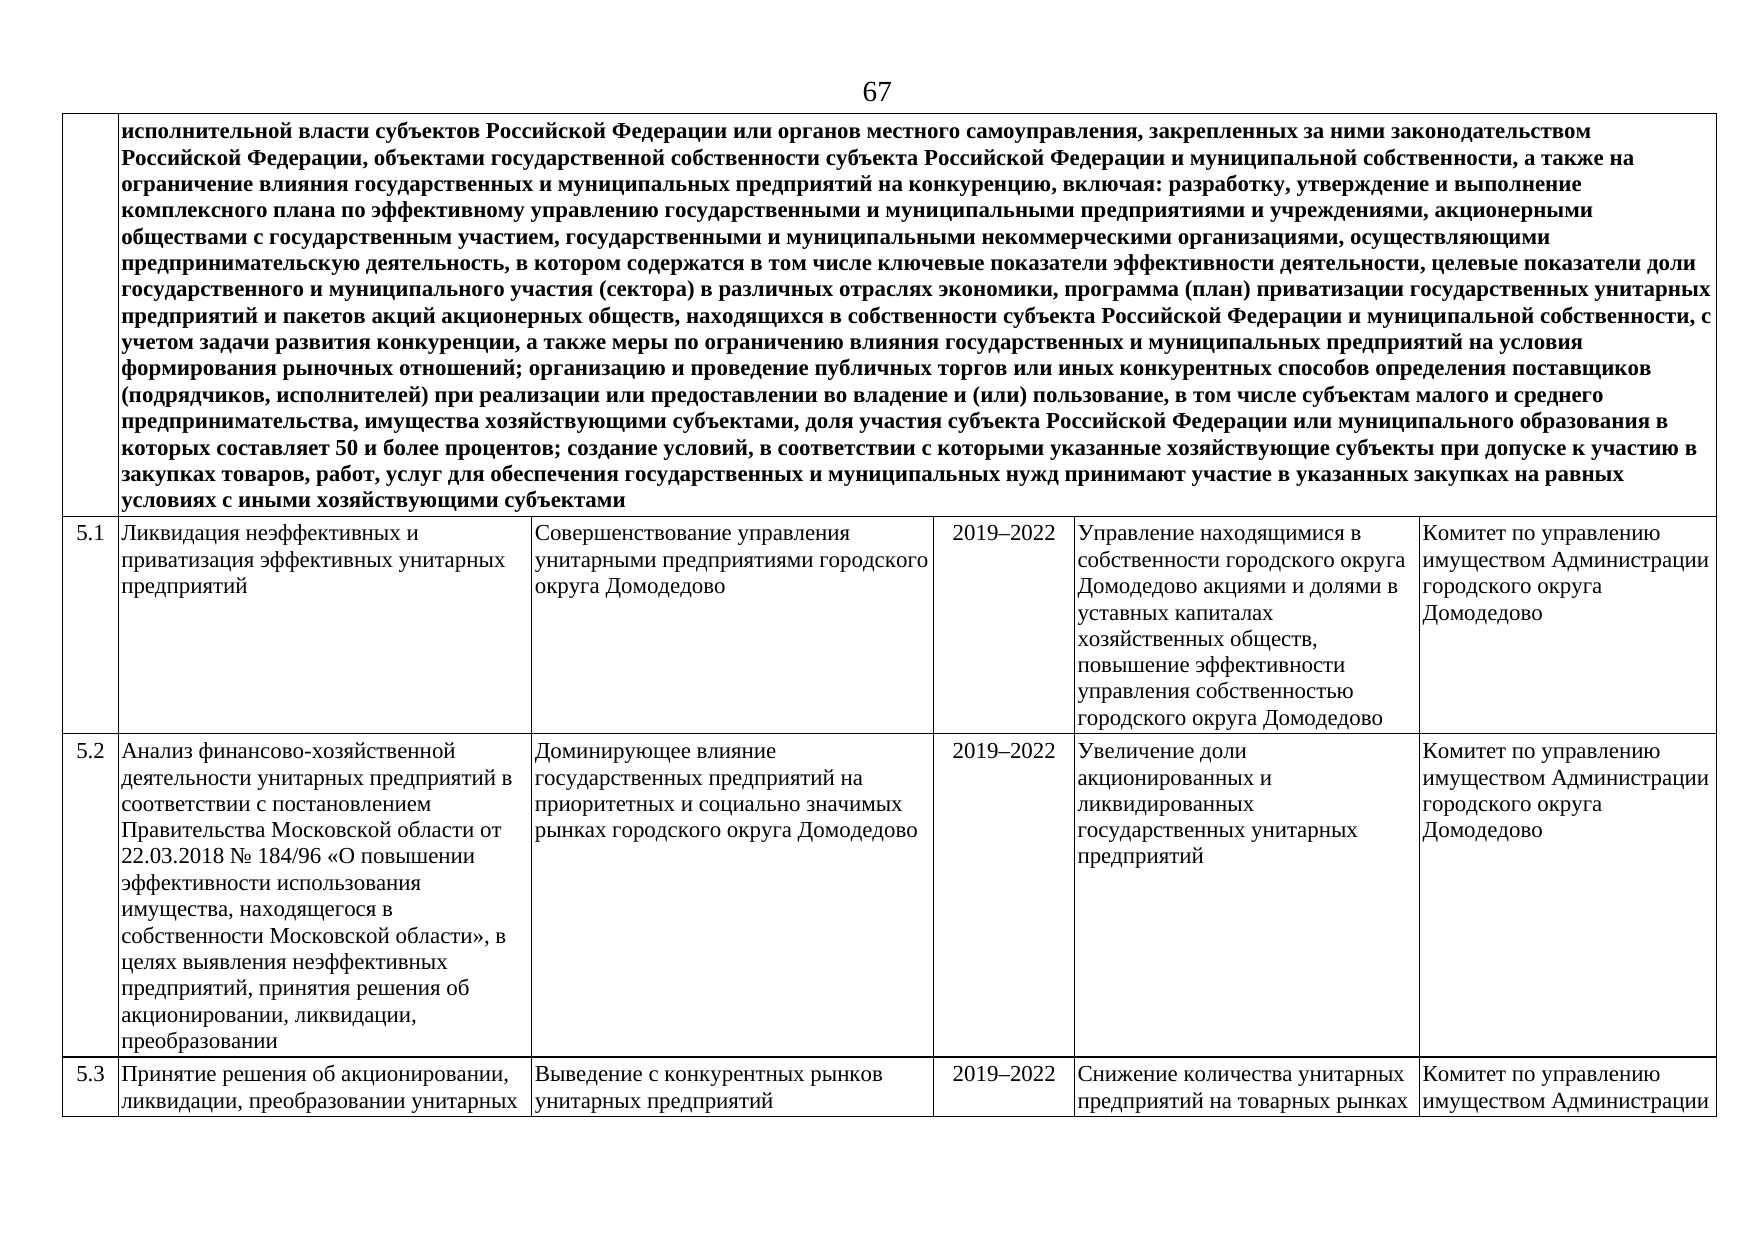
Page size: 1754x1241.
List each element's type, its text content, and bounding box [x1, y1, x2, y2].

table_cell Ликвидация неэффективных и приватизация эффективных унитарных предприятий [119, 517, 531, 733]
table_cell Комитет по управлению имуществом Администрации городского округа Домодедово [1420, 734, 1716, 1056]
table_cell 5.2 [63, 734, 118, 1056]
table_cell Увеличение доли акционированных и ликвидированных государственных унитарных предприятий [1075, 734, 1419, 1056]
table_cell Анализ финансово-хозяйственной деятельности унитарных предприятий в соответствии с постановлением Правительства Московской области от 22.03.2018 № 184/96 «О повышении эффективности использования имущества, находящегося в собственности Московской области», в целях выявления неэффективных предприятий, принятия решения об акционировании, ликвидации, преобразовании [119, 734, 531, 1056]
table_cell 5 [63, 114, 118, 516]
table_cell 5.1 [63, 517, 118, 733]
table_cell Комитет по управлению имуществом Администрации городского округа Домодедово [1420, 517, 1716, 733]
table_cell 2019–2022 [934, 1058, 1074, 1116]
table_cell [1420, 1058, 1716, 1116]
table_cell Совершенствование управления унитарными предприятиями городского округа Домодедово [532, 517, 933, 733]
table_cell Управление находящимися в собственности городского округа Домодедово акциями и долями в уставных капиталах хозяйственных обществ, повышение эффективности управления собственностью городского округа Домодедово [1075, 517, 1419, 733]
table_cell 5.3 [63, 1058, 118, 1116]
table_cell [119, 1058, 531, 1116]
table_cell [532, 1058, 933, 1116]
table_cell 2019–2022 [934, 734, 1074, 1056]
table_cell 2019–2022 [934, 517, 1074, 733]
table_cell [119, 114, 1716, 516]
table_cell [1075, 1058, 1419, 1116]
table_cell Доминирующее влияние государственных предприятий на приоритетных и социально значимых рынках городского округа Домодедово [532, 734, 933, 1056]
